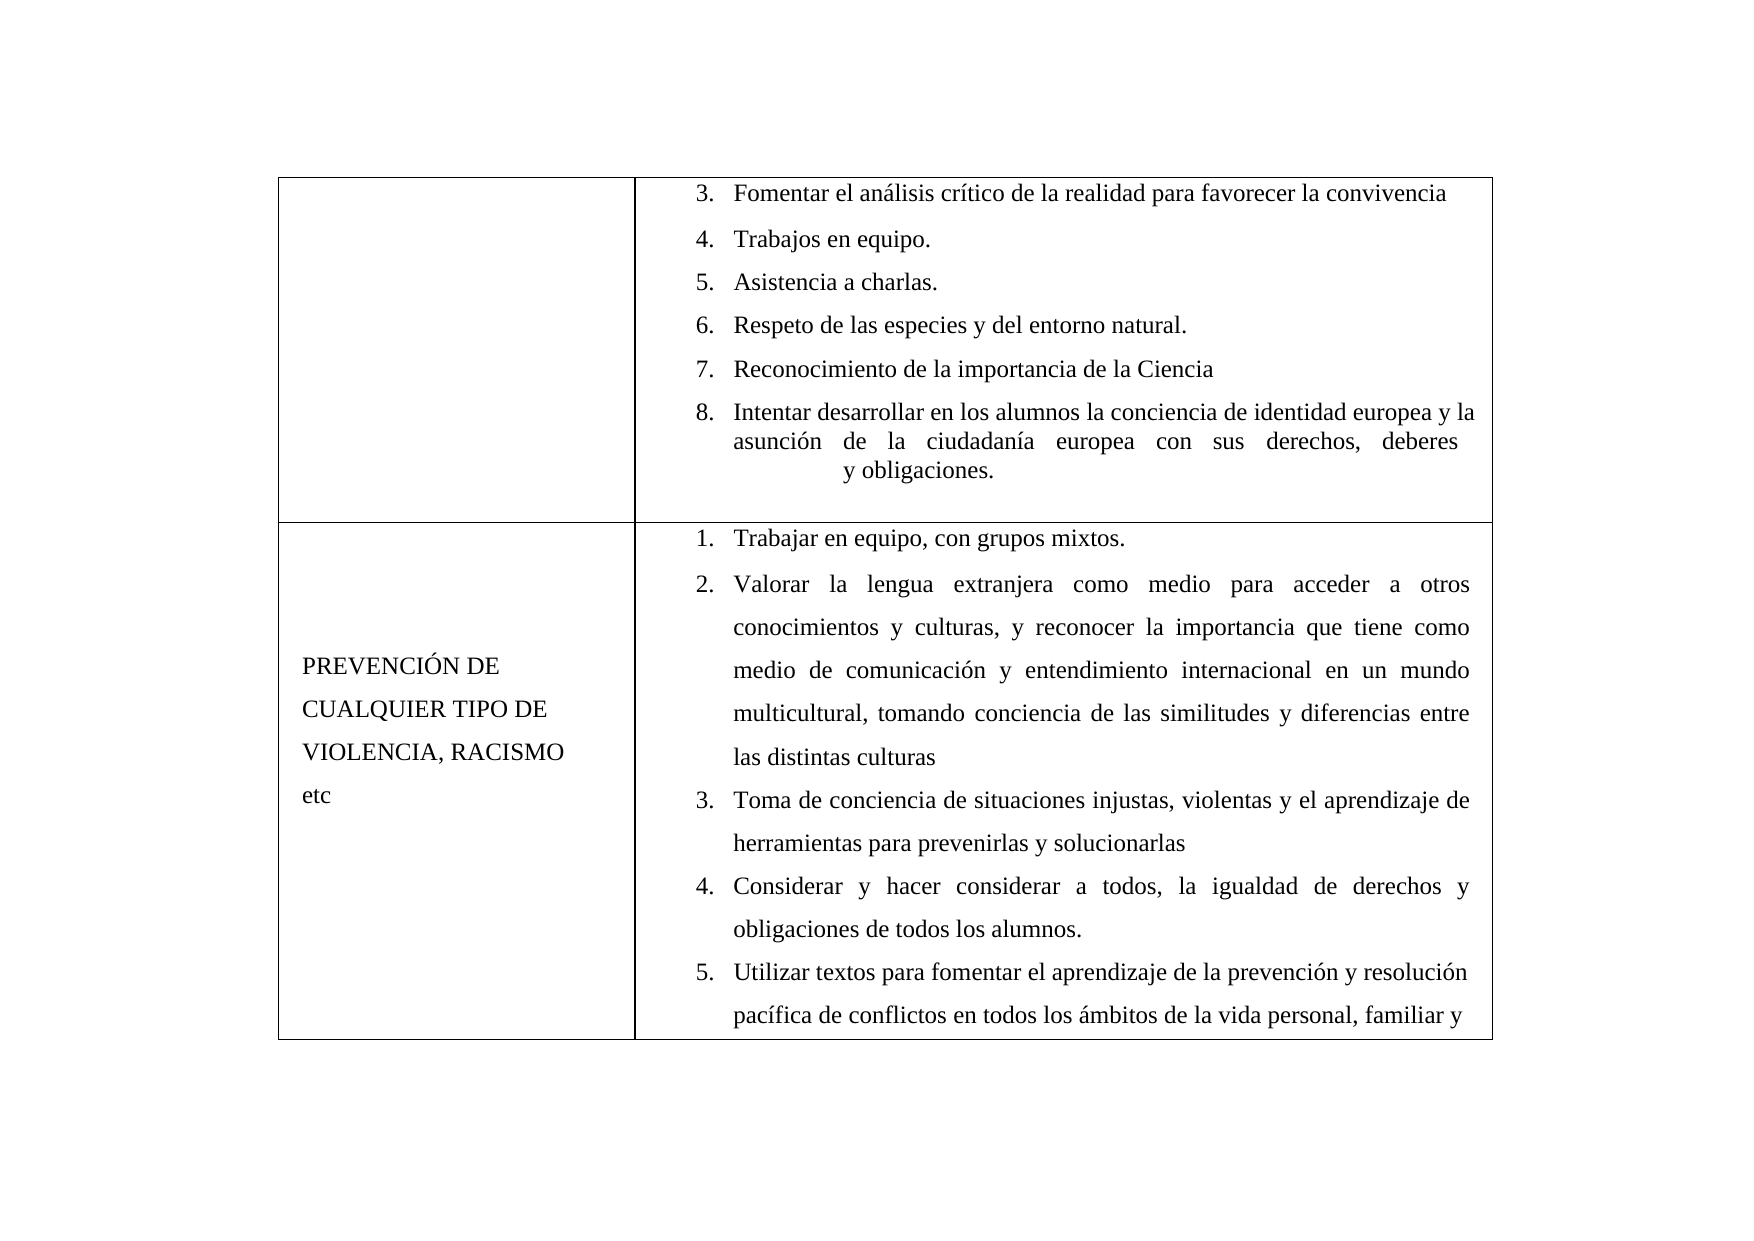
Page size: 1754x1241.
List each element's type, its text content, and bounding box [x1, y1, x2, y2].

table_cell PREVENCIÓN DE CUALQUIER TIPO DE VIOLENCIA, RACISMO etc [279, 523, 634, 1039]
table_header [279, 178, 634, 522]
table_cell Trabajar en equipo, con grupos mixtos. Valorar la lengua extranjera como medio para acceder a otros conocimientos y culturas, y reconocer la importancia que tiene como medio de comunicación y entendimiento internacional en un mundo multicultural, tomando conciencia de las similitudes y diferencias entre las distintas culturas Toma de conciencia de situaciones injustas, violentas y el aprendizaje de herramientas para prevenirlas y solucionarlas Considerar y hacer considerar a todos, la igualdad de derechos y obligaciones de todos los alumnos. Utilizar textos para fomentar el aprendizaje de la prevención y resolución pacífica de conflictos en todos los ámbitos de la vida personal, familiar y [636, 523, 1492, 1039]
table_header Fomentar el análisis crítico de la realidad para favorecer la convivencia Trabajos en equipo. Asistencia a charlas. Respeto de las especies y del entorno natural. Reconocimiento de la importancia de la Ciencia Intentar desarrollar en los alumnos la conciencia de identidad europea y la asunción de la ciudadanía europea con sus derechos, deberes y obligaciones. [636, 178, 1492, 522]
